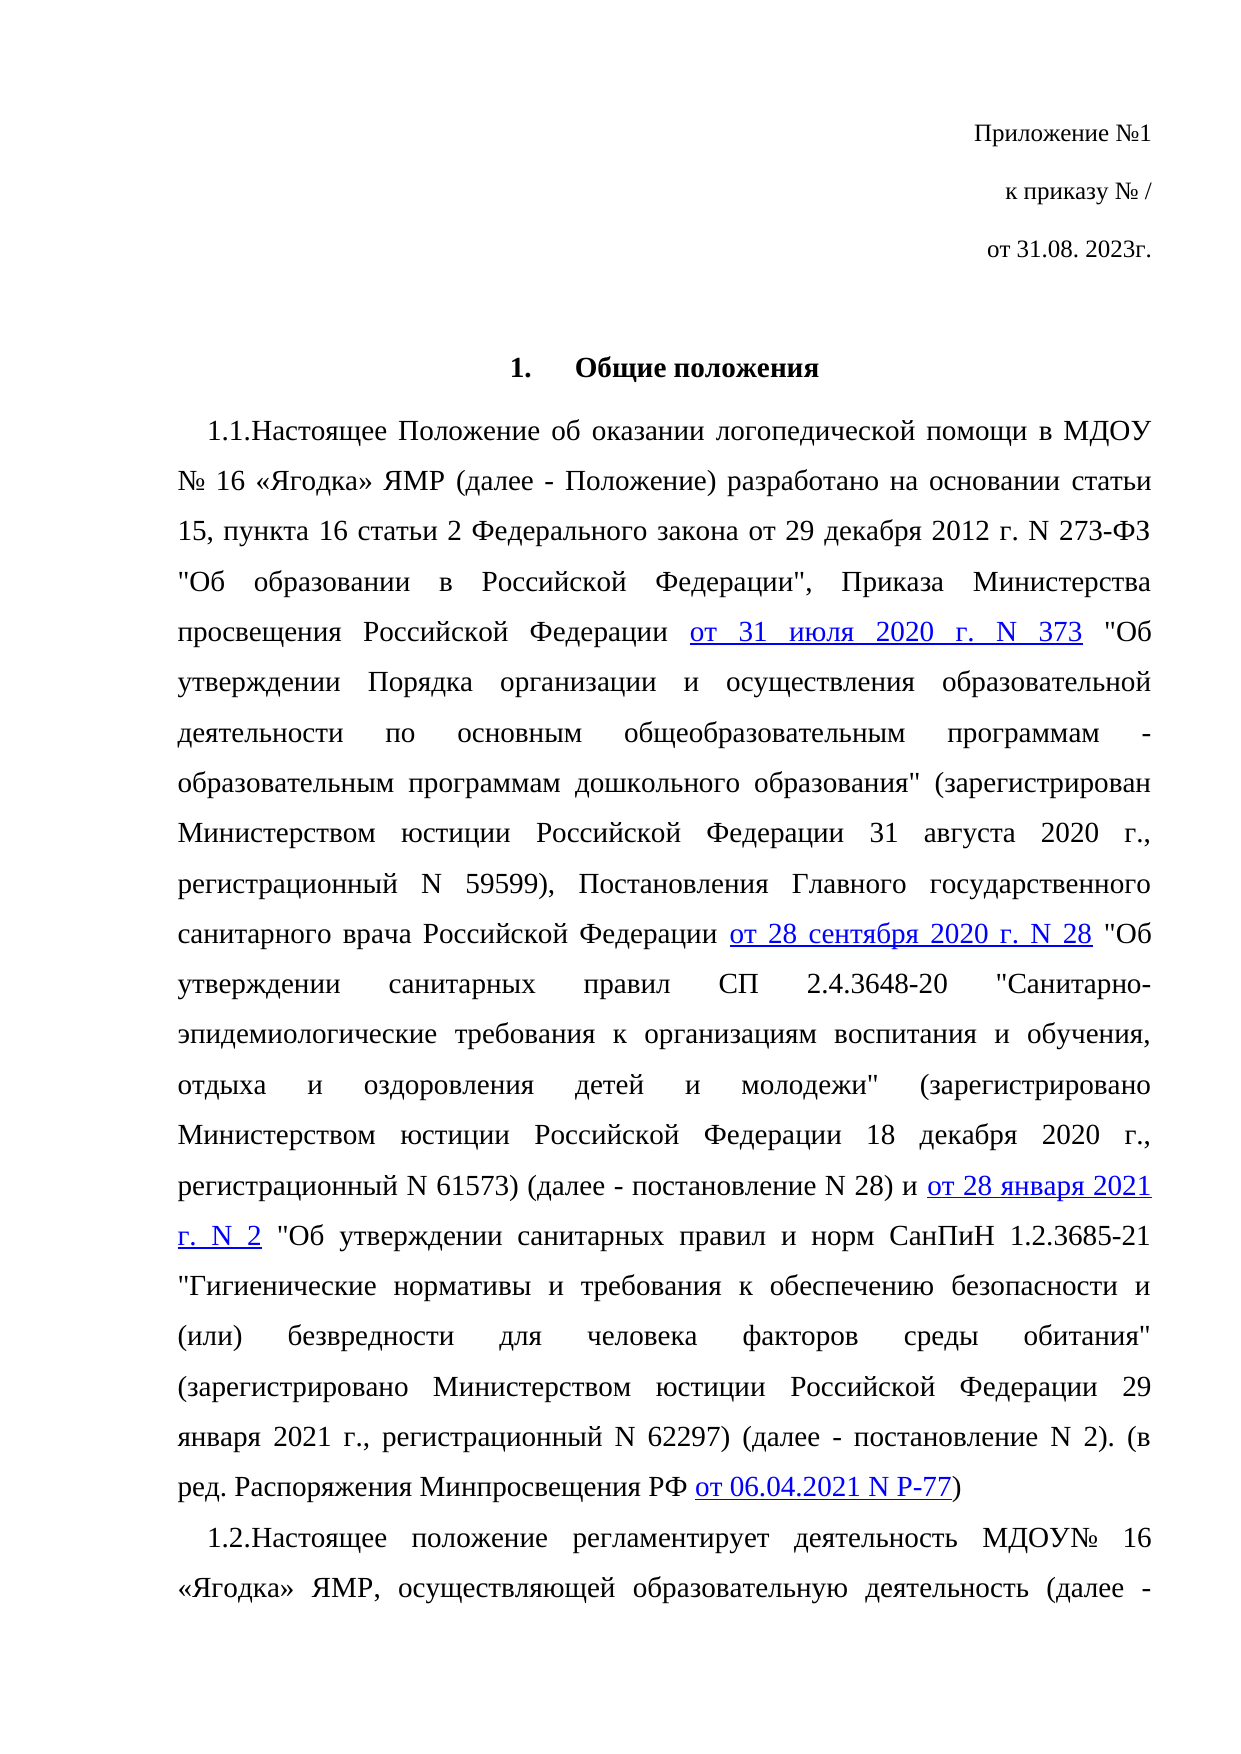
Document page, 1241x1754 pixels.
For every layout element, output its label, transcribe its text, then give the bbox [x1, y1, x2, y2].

list Общие положения [177, 349, 1152, 384]
list Настоящее Положение об оказании логопедической помощи в МДОУ № 16 «Ягодка» ЯМР (далее - Положение) разработано на основании статьи 15, пункта 16 статьи 2 Федерального закона от 29 декабря 2012 г. N 273-ФЗ "Об образовании в Российской Федерации", Приказа Министерства просвещения Российской Федерации от 31 июля 2020 г. N 373 "Об утверждении Порядка организации и осуществления образовательной деятельности по основным общеобразовательным программам - образовательным программам дошкольного образования" (зарегистрирован Министерством юстиции Российской Федерации 31 августа 2020 г., регистрационный N 59599), Постановления Главного государственного санитарного врача Российской Федерации от 28 сентября 2020 г. N 28 "Об утверждении санитарных правил СП 2.4.3648-20 "Санитарно-эпидемиологические требования к организациям воспитания и обучения, отдыха и оздоровления детей и молодежи" (зарегистрировано Министерством юстиции Российской Федерации 18 декабря 2020 г., регистрационный N 61573) (далее - постановление N 28) и от 28 января 2021 г. N 2 "Об утверждении санитарных правил и норм СанПиН 1.2.3685-21 "Гигиенические нормативы и требования к обеспечению безопасности и (или) безвредности для человека факторов среды обитания" (зарегистрировано Министерством юстиции Российской Федерации 29 января 2021 г., регистрационный N 62297) (далее - постановление N 2). (в ред. Распоряжения Минпросвещения РФ от 06.04.2021 N Р-77) [177, 413, 1152, 1503]
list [177, 1520, 1152, 1604]
text к приказу № / [242, 176, 1152, 205]
text Приложение №1 [242, 118, 1152, 147]
text от 31.08. 2023г. [242, 234, 1152, 263]
